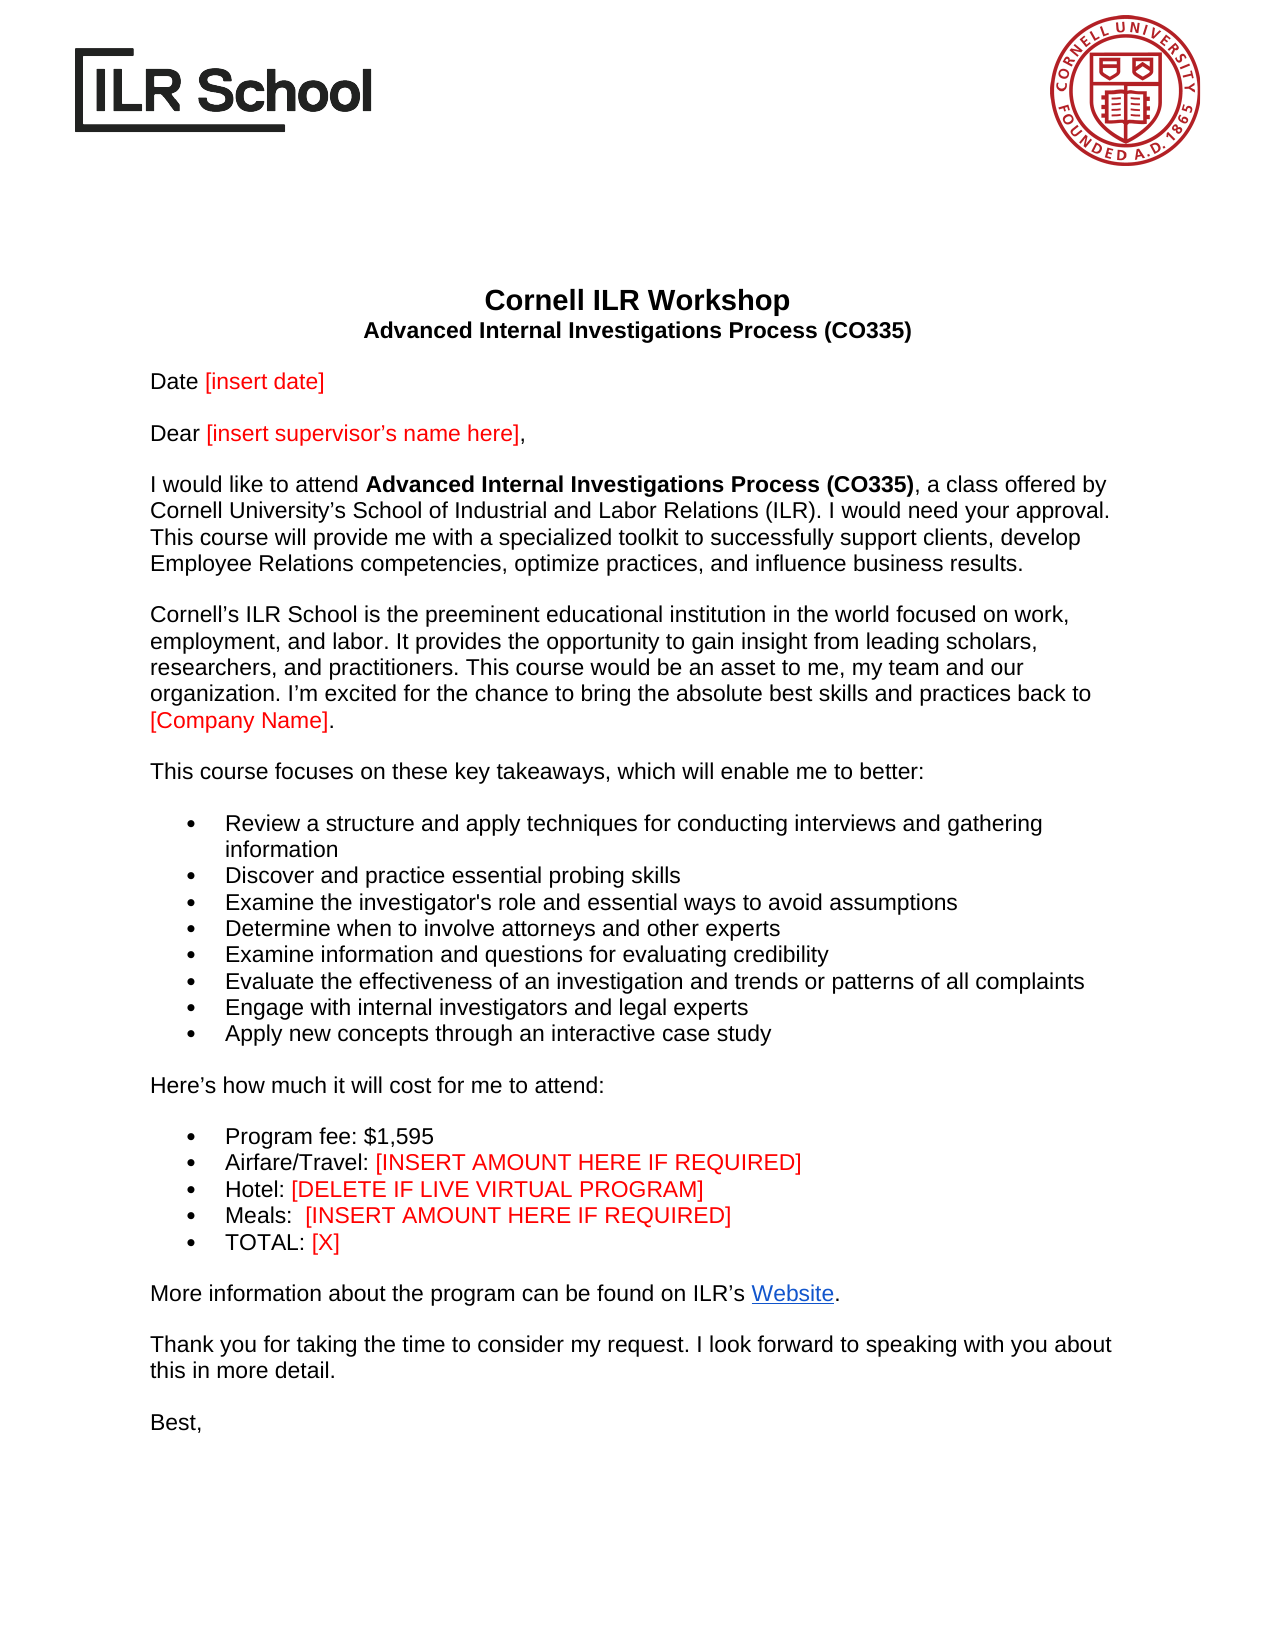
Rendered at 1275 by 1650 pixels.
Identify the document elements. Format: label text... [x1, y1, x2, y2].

text Cornell ILR Workshop Advanced Internal Investigations Process (CO335) [150, 283, 1125, 343]
list Hotel: [DELETE IF LIVE VIRTUAL PROGRAM] [187, 1176, 1125, 1202]
list Engage with internal investigators and legal experts [187, 994, 1125, 1020]
picture [72, 7, 373, 174]
list Determine when to involve attorneys and other experts [187, 915, 1125, 941]
list Discover and practice essential probing skills [187, 862, 1125, 888]
list Program fee: $1,595 [187, 1123, 1125, 1149]
picture [1050, 15, 1200, 166]
list Airfare/Travel: [INSERT AMOUNT HERE IF REQUIRED] [187, 1149, 1125, 1176]
list Meals: [INSERT AMOUNT HERE IF REQUIRED] [187, 1202, 1125, 1228]
list Apply new concepts through an interactive case study [187, 1020, 1125, 1047]
text Date [insert date] [150, 368, 1125, 394]
text I would like to attend Advanced Internal Investigations Process (CO335), a class offered by Cornell University’s School of Industrial and Labor Relations (ILR). I would need your approval. This course will provide me with a specialized toolkit to successfully support clients, develop Employee Relations competencies, optimize practices, and influence business results. [150, 471, 1125, 576]
list Evaluate the effectiveness of an investigation and trends or patterns of all complaints [187, 968, 1125, 994]
text This course focuses on these key takeaways, which will enable me to better: [150, 758, 1125, 784]
text Thank you for taking the time to consider my request. I look forward to speaking with you about this in more detail. [150, 1331, 1125, 1384]
text Here’s how much it will cost for me to attend: [150, 1072, 1125, 1098]
text More information about the program can be found on ILR’s Website. [150, 1280, 1125, 1306]
text Best, [150, 1409, 1125, 1435]
list Examine the investigator's role and essential ways to avoid assumptions [187, 888, 1125, 915]
list Review a structure and apply techniques for conducting interviews and gathering information [187, 809, 1125, 862]
text Cornell’s ILR School is the preeminent educational institution in the world focused on work, employment, and labor. It provides the opportunity to gain insight from leading scholars, researchers, and practitioners. This course would be an asset to me, my team and our organization. I’m excited for the chance to bring the absolute best skills and practices back to [Company Name]. [150, 601, 1125, 733]
text Dear [insert supervisor’s name here], [150, 419, 1125, 446]
list Examine information and questions for evaluating credibility [187, 941, 1125, 968]
list TOTAL: [X] [187, 1228, 1125, 1255]
